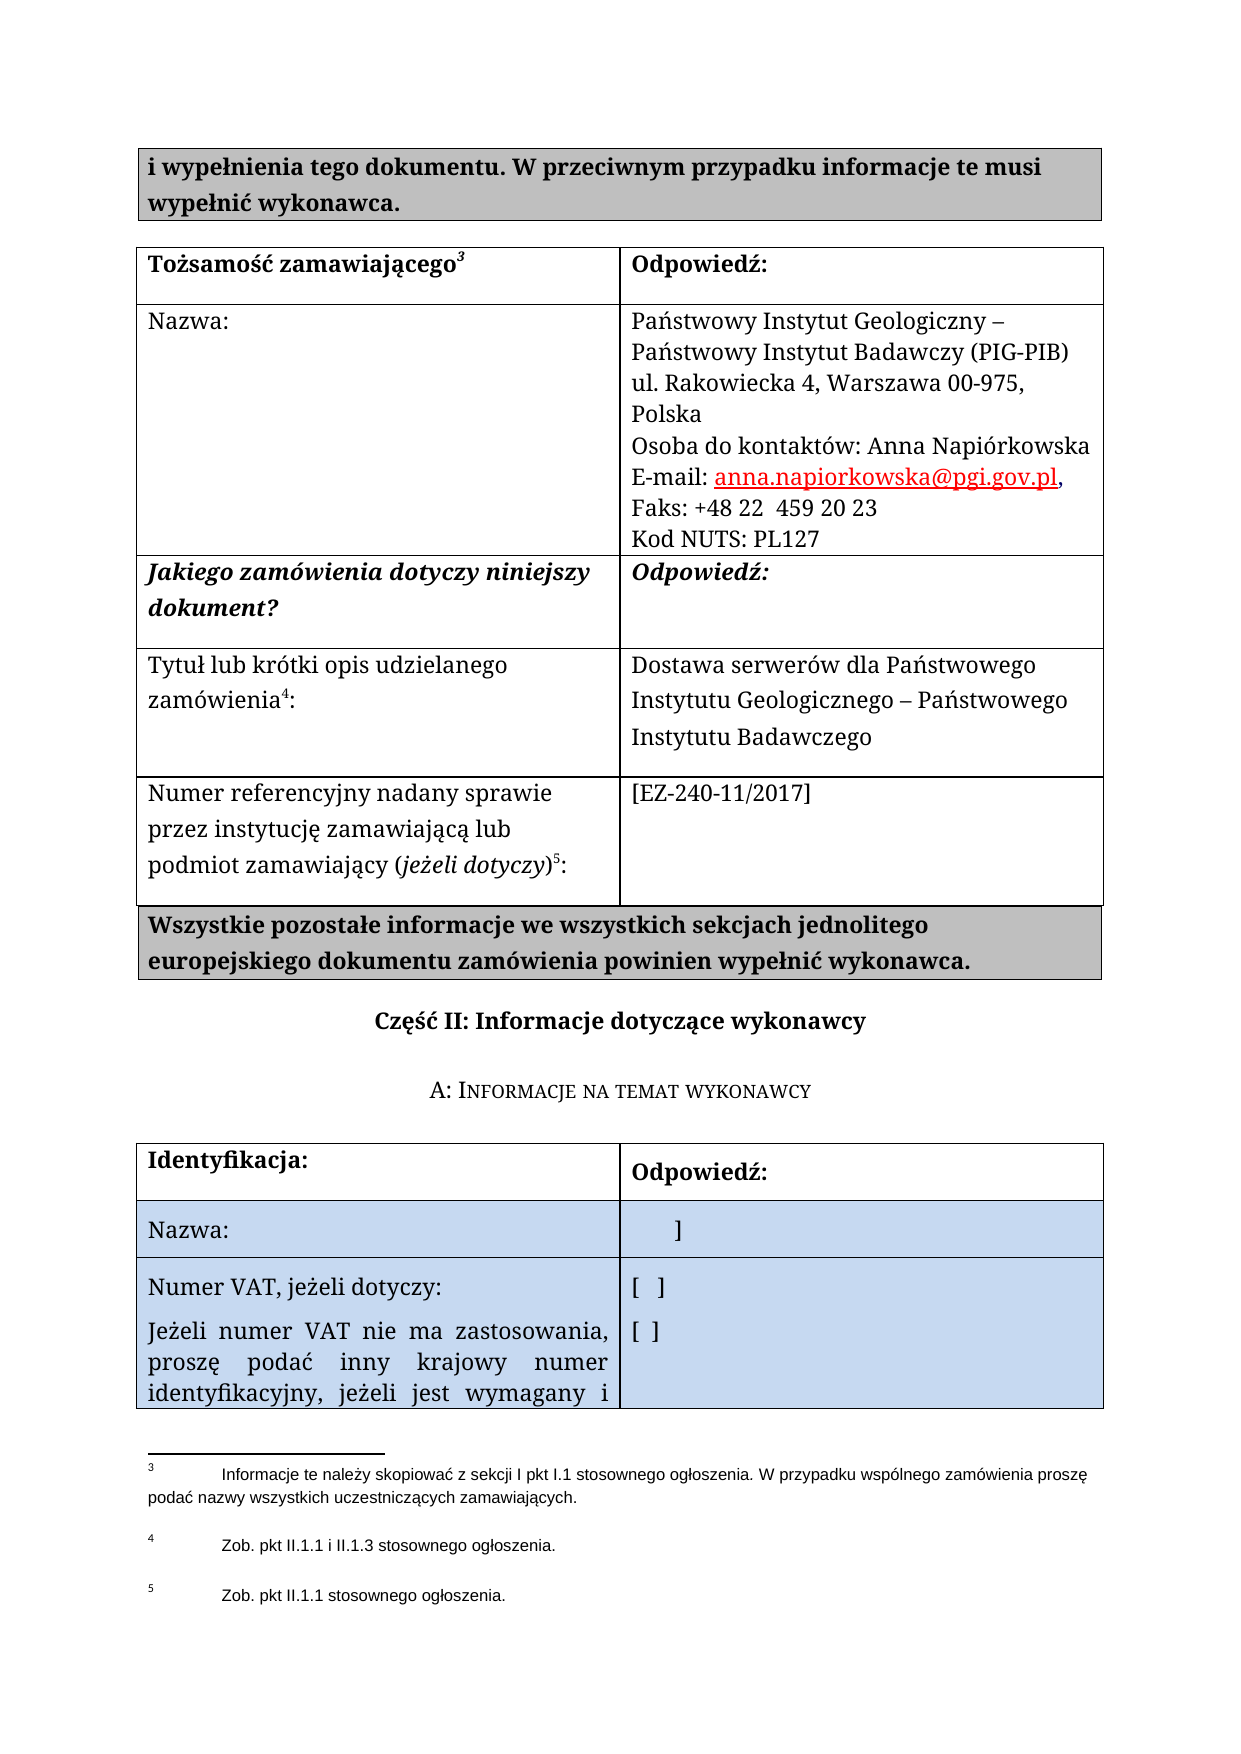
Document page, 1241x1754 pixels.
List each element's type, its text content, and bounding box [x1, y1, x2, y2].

table_cell ] [621, 1201, 1103, 1257]
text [139, 149, 1101, 220]
text Wszystkie pozostałe informacje we wszystkich sekcjach jednolitego europejskiego dokumentu zamówienia powinien wypełnić wykonawca. [139, 907, 1101, 979]
table_header Tożsamość zamawiającego [137, 248, 619, 303]
table_cell Nazwa: [137, 305, 619, 554]
table_header Identyfikacja: [137, 1144, 619, 1200]
table_cell Państwowy Instytut Geologiczny – Państwowy Instytut Badawczy (PIG-PIB) ul. Rakowiecka 4, Warszawa 00-975, Polska Osoba do kontaktów: Anna Napiórkowska E-mail: anna.napiorkowska@pgi.gov.pl, Faks: +48 22 459 20 23 Kod NUTS: PL127 [621, 305, 1103, 554]
table_cell Dostawa serwerów dla Państwowego Instytutu Geologicznego – Państwowego Instytutu Badawczego [621, 649, 1103, 776]
title A: Informacje na temat wykonawcy [148, 1074, 1093, 1105]
title Część II: Informacje dotyczące wykonawcy [148, 1005, 1093, 1036]
table_header Odpowiedź: [621, 248, 1103, 303]
table_cell [ ] [ ] [621, 1258, 1103, 1408]
table_header Odpowiedź: [621, 1144, 1103, 1200]
table_cell Tytuł lub krótki opis udzielanego zamówienia: [137, 649, 619, 776]
table_cell Odpowiedź: [621, 556, 1103, 647]
table_cell Nazwa: [137, 1201, 619, 1257]
table_cell [EZ-240-11/2017] [621, 778, 1103, 905]
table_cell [137, 1258, 619, 1408]
table_cell Numer referencyjny nadany sprawie przez instytucję zamawiającą lub podmiot zamawiający (jeżeli dotyczy): [137, 778, 619, 905]
table_cell Jakiego zamówienia dotyczy niniejszy dokument? [137, 556, 619, 647]
